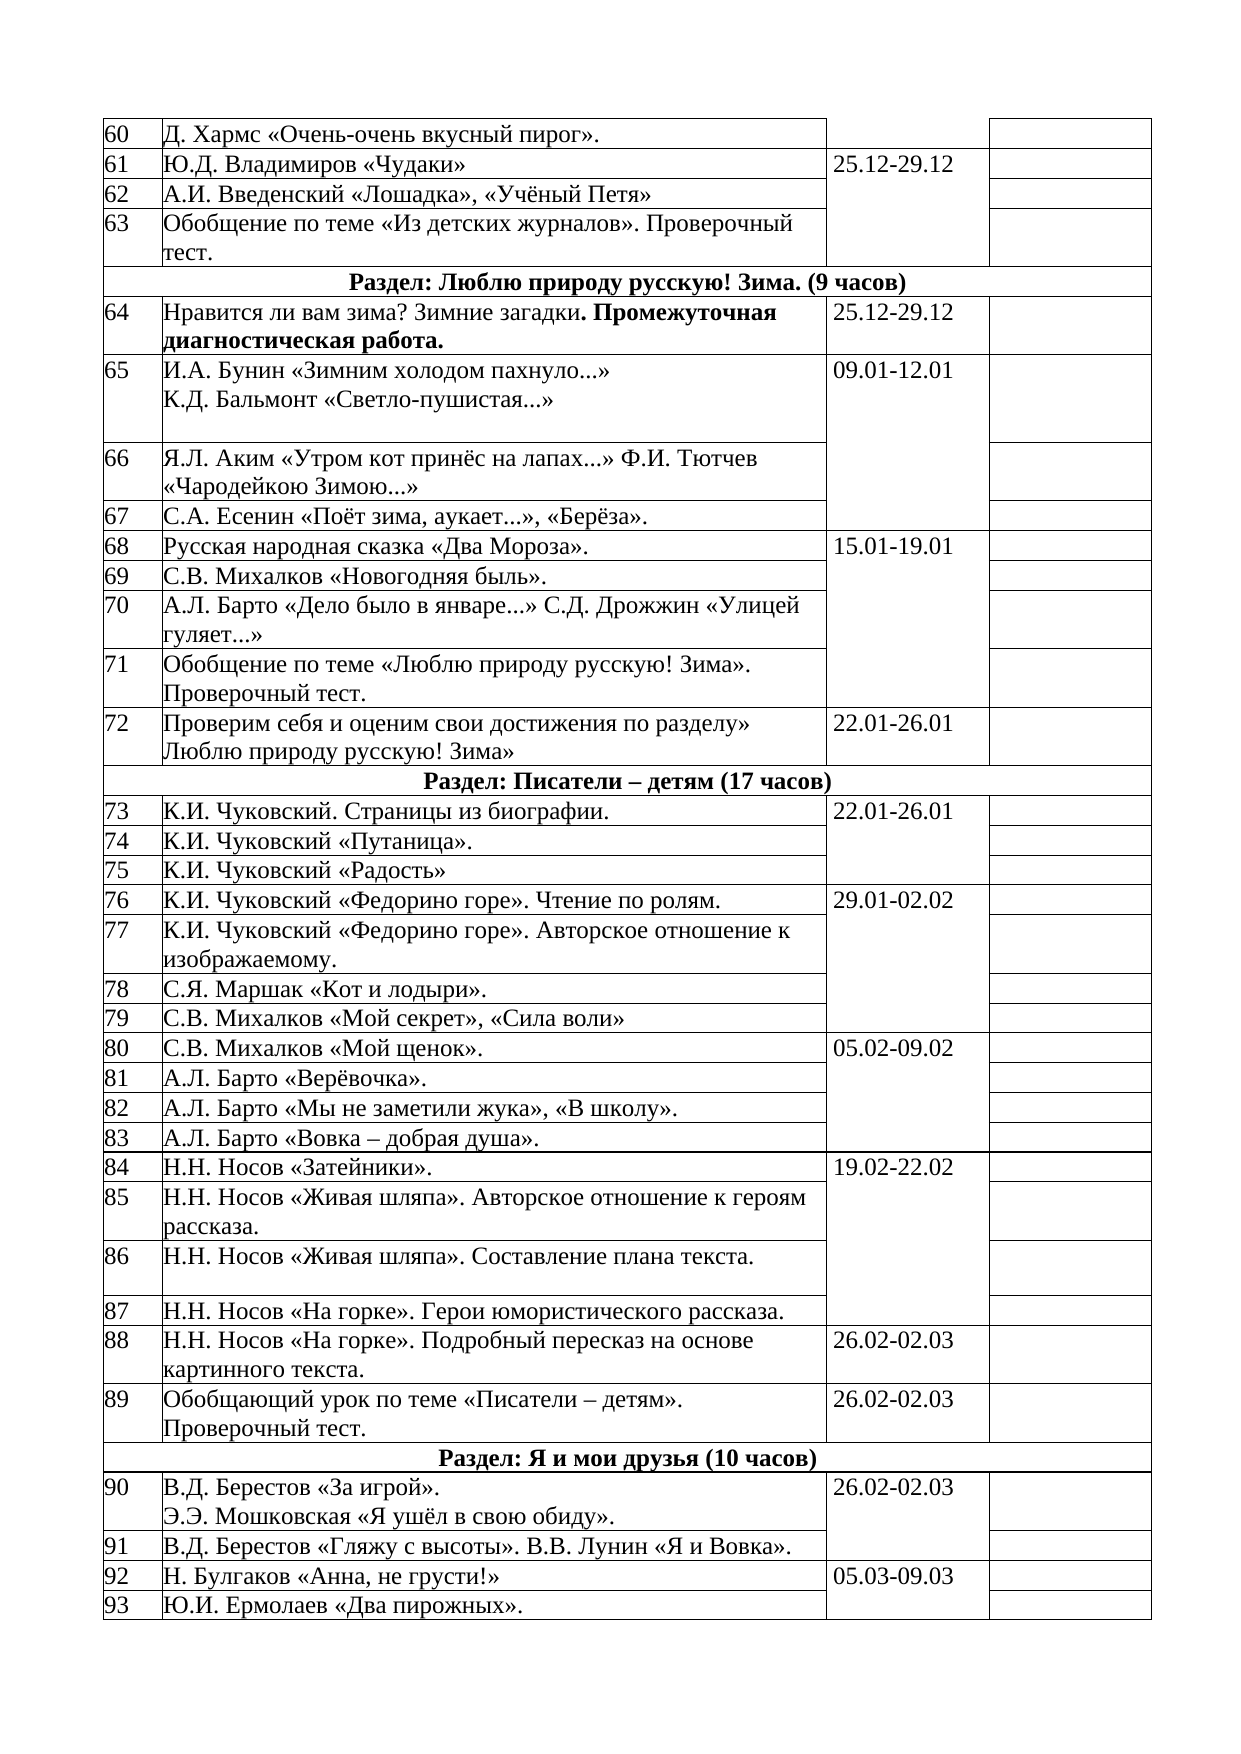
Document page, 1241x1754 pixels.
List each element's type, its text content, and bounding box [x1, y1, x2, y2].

table_cell Н. Булгаков «Анна, не грусти!» [163, 1561, 826, 1589]
table_cell Нравится ли вам зима? Зимние загадки. Промежуточная диагностическая работа. [163, 297, 826, 354]
table_cell 71 [104, 649, 162, 707]
table_cell В.Д. Берестов «Гляжу с высоты». В.В. Лунин «Я и Вовка». [163, 1531, 826, 1560]
table_cell 90 [104, 1473, 162, 1530]
table_cell 75 [104, 856, 162, 884]
table_cell 84 [104, 1153, 162, 1181]
table_cell [990, 885, 1151, 914]
table_cell 26.02-02.03 [827, 1326, 989, 1383]
table_cell 22.01-26.01 [827, 796, 989, 884]
table_cell 73 [104, 796, 162, 825]
table_cell И.А. Бунин «Зимним холодом пахнуло...» К.Д. Бальмонт «Светло-пушистая...» [163, 355, 826, 442]
table_cell [990, 1296, 1151, 1324]
table_cell [990, 974, 1151, 1002]
table_cell К.И. Чуковский «Путаница». [163, 826, 826, 854]
table_cell [990, 1063, 1151, 1092]
table_cell 80 [104, 1033, 162, 1062]
table_cell Н.Н. Носов «Живая шляпа». Авторское отношение к героям рассказа. [163, 1182, 826, 1240]
table_cell 25.12-29.12 [827, 149, 989, 266]
table_cell 66 [104, 443, 162, 500]
table_cell [990, 591, 1151, 648]
table_cell [990, 1033, 1151, 1062]
table_cell [990, 915, 1151, 973]
table_cell 93 [104, 1591, 162, 1619]
table_cell 67 [104, 501, 162, 530]
table_cell 22.01-26.01 [827, 708, 989, 765]
table_cell [990, 1093, 1151, 1122]
table_cell Русская народная сказка «Два Мороза». [163, 531, 826, 560]
table_cell 68 [104, 531, 162, 560]
table_cell [990, 1004, 1151, 1032]
table_cell Раздел: Я и мои друзья (10 часов) [104, 1443, 1151, 1471]
table_cell Д. Хармс «Очень-очень вкусный пирог». [163, 119, 826, 148]
table_cell 91 [104, 1531, 162, 1560]
table_cell С.Я. Маршак «Кот и лодыри». [163, 974, 826, 1002]
table_cell [990, 1591, 1151, 1619]
table_cell [990, 501, 1151, 530]
table_cell [990, 443, 1151, 500]
table_cell 62 [104, 179, 162, 207]
table_cell [990, 1531, 1151, 1560]
table_cell 77 [104, 915, 162, 973]
table_cell Н.Н. Носов «На горке». Герои юмористического рассказа. [163, 1296, 826, 1324]
table_cell С.А. Есенин «Поёт зима, аукает...», «Берёза». [163, 501, 826, 530]
table_cell [990, 1241, 1151, 1295]
table_cell [990, 649, 1151, 707]
table_cell 05.03-09.03 [827, 1561, 989, 1619]
table_cell 83 [104, 1123, 162, 1151]
table_cell 26.02-02.03 [827, 1473, 989, 1560]
table_cell [990, 1473, 1151, 1530]
table_cell Н.Н. Носов «Затейники». [163, 1153, 826, 1181]
table_cell 89 [104, 1384, 162, 1442]
table_cell [990, 561, 1151, 589]
table_cell 81 [104, 1063, 162, 1092]
table_cell [990, 1384, 1151, 1442]
table_cell 61 [104, 149, 162, 178]
table_cell К.И. Чуковский «Радость» [163, 856, 826, 884]
table_cell [990, 708, 1151, 765]
table_cell Раздел: Люблю природу русскую! Зима. (9 часов) [104, 267, 1151, 296]
table_cell [990, 355, 1151, 442]
table_cell Обобщающий урок по теме «Писатели – детям». Проверочный тест. [163, 1384, 826, 1442]
table_cell [990, 826, 1151, 854]
table_cell 87 [104, 1296, 162, 1324]
table_cell [990, 179, 1151, 207]
table_cell 64 [104, 297, 162, 354]
table_cell 69 [104, 561, 162, 589]
table_cell Раздел: Писатели – детям (17 часов) [104, 766, 1151, 795]
table_cell 05.02-09.02 [827, 1033, 989, 1151]
table_cell Проверим себя и оценим свои достижения по разделу» Люблю природу русскую! Зима» [163, 708, 826, 765]
table_cell А.Л. Барто «Мы не заметили жука», «В школу». [163, 1093, 826, 1122]
table_cell 29.01-02.02 [827, 885, 989, 1032]
table_cell 65 [104, 355, 162, 442]
table_cell [990, 1182, 1151, 1240]
table_cell 09.01-12.01 [827, 355, 989, 530]
table_cell [990, 1123, 1151, 1151]
table_cell С.В. Михалков «Мой щенок». [163, 1033, 826, 1062]
table_cell [990, 531, 1151, 560]
table_cell Ю.Д. Владимиров «Чудаки» [163, 149, 826, 178]
table_cell [990, 149, 1151, 178]
table_cell 72 [104, 708, 162, 765]
table_cell 19.02-22.02 [827, 1153, 989, 1324]
table_cell 85 [104, 1182, 162, 1240]
table_cell [990, 1153, 1151, 1181]
table_cell Н.Н. Носов «На горке». Подробный пересказ на основе картинного текста. [163, 1326, 826, 1383]
table_cell 79 [104, 1004, 162, 1032]
table_cell 25.12-29.12 [827, 297, 989, 354]
table_cell [990, 1561, 1151, 1589]
table_cell 78 [104, 974, 162, 1002]
table_cell А.Л. Барто «Дело было в январе...» С.Д. Дрожжин «Улицей гуляет...» [163, 591, 826, 648]
table_cell 26.02-02.03 [827, 1384, 989, 1442]
table_cell 82 [104, 1093, 162, 1122]
table_cell 74 [104, 826, 162, 854]
table_cell 63 [104, 209, 162, 266]
table_cell 15.01-19.01 [827, 531, 989, 707]
table_cell А.И. Введенский «Лошадка», «Учёный Петя» [163, 179, 826, 207]
table_cell [990, 297, 1151, 354]
table_cell С.В. Михалков «Новогодняя быль». [163, 561, 826, 589]
table_cell К.И. Чуковский. Страницы из биографии. [163, 796, 826, 825]
table_cell Я.Л. Аким «Утром кот принёс на лапах...» Ф.И. Тютчев «Чародейкою Зимою...» [163, 443, 826, 500]
table_cell [990, 209, 1151, 266]
table_cell А.Л. Барто «Верёвочка». [163, 1063, 826, 1092]
table_cell 60 [104, 119, 162, 148]
table_cell Обобщение по теме «Люблю природу русскую! Зима». Проверочный тест. [163, 649, 826, 707]
table_cell [990, 796, 1151, 825]
table_cell 76 [104, 885, 162, 914]
table_cell Н.Н. Носов «Живая шляпа». Составление плана текста. [163, 1241, 826, 1295]
table_cell А.Л. Барто «Вовка – добрая душа». [163, 1123, 826, 1151]
table_cell С.В. Михалков «Мой секрет», «Сила воли» [163, 1004, 826, 1032]
table_cell В.Д. Берестов «За игрой». Э.Э. Мошковская «Я ушёл в свою обиду». [163, 1473, 826, 1530]
table_cell 88 [104, 1326, 162, 1383]
table_cell [990, 119, 1151, 148]
table_cell [990, 1326, 1151, 1383]
table_cell Обобщение по теме «Из детских журналов». Проверочный тест. [163, 209, 826, 266]
table_cell К.И. Чуковский «Федорино горе». Чтение по ролям. [163, 885, 826, 914]
table_cell 70 [104, 591, 162, 648]
table_cell 86 [104, 1241, 162, 1295]
table_cell Ю.И. Ермолаев «Два пирожных». [163, 1591, 826, 1619]
table_cell 92 [104, 1561, 162, 1589]
table_cell К.И. Чуковский «Федорино горе». Авторское отношение к изображаемому. [163, 915, 826, 973]
table_cell [990, 856, 1151, 884]
